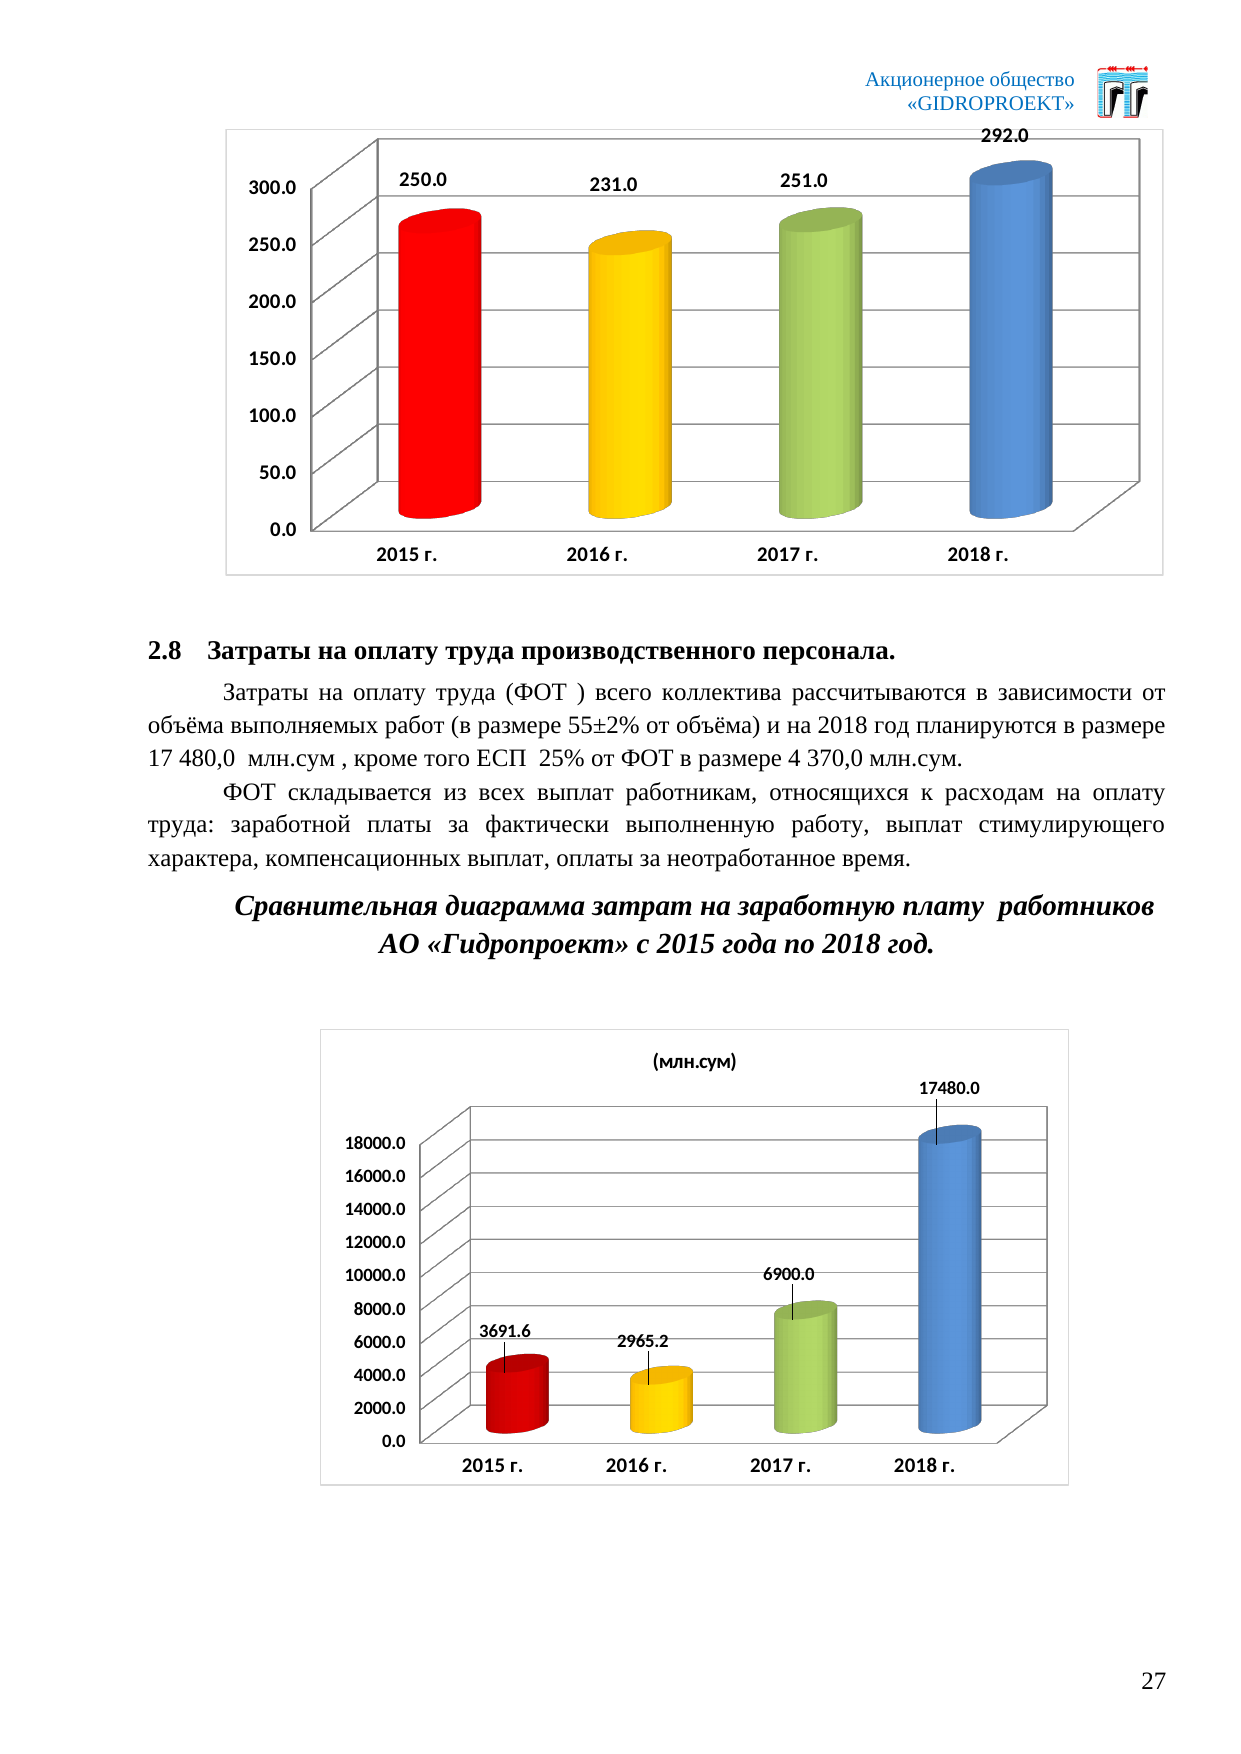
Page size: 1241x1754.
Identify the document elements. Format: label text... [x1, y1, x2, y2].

text ФОТ складывается из всех выплат работникам, относящихся к расходам на оплату труда: заработной платы за фактически выполненную работу, выплат стимулирующего характера, компенсационных выплат, оплаты за неотработанное время. [148, 777, 1166, 871]
text Сравнительная диаграмма затрат на заработную плату работников АО «Гидропроект» с 2015 года по 2018 год. [148, 888, 1166, 960]
text Затраты на оплату труда (ФОТ ) всего коллектива рассчитываются в зависимости от объёма выполняемых работ (в размере 55±2% от объёма) и на 2018 год планируются в размере 17 480,0 млн.сум , кроме того ЕСП 25% от ФОТ в размере 4 370,0 млн.сум. [148, 677, 1166, 772]
picture [1097, 66, 1148, 118]
subtitle Затраты на оплату труда производственного персонала. [148, 634, 1166, 665]
